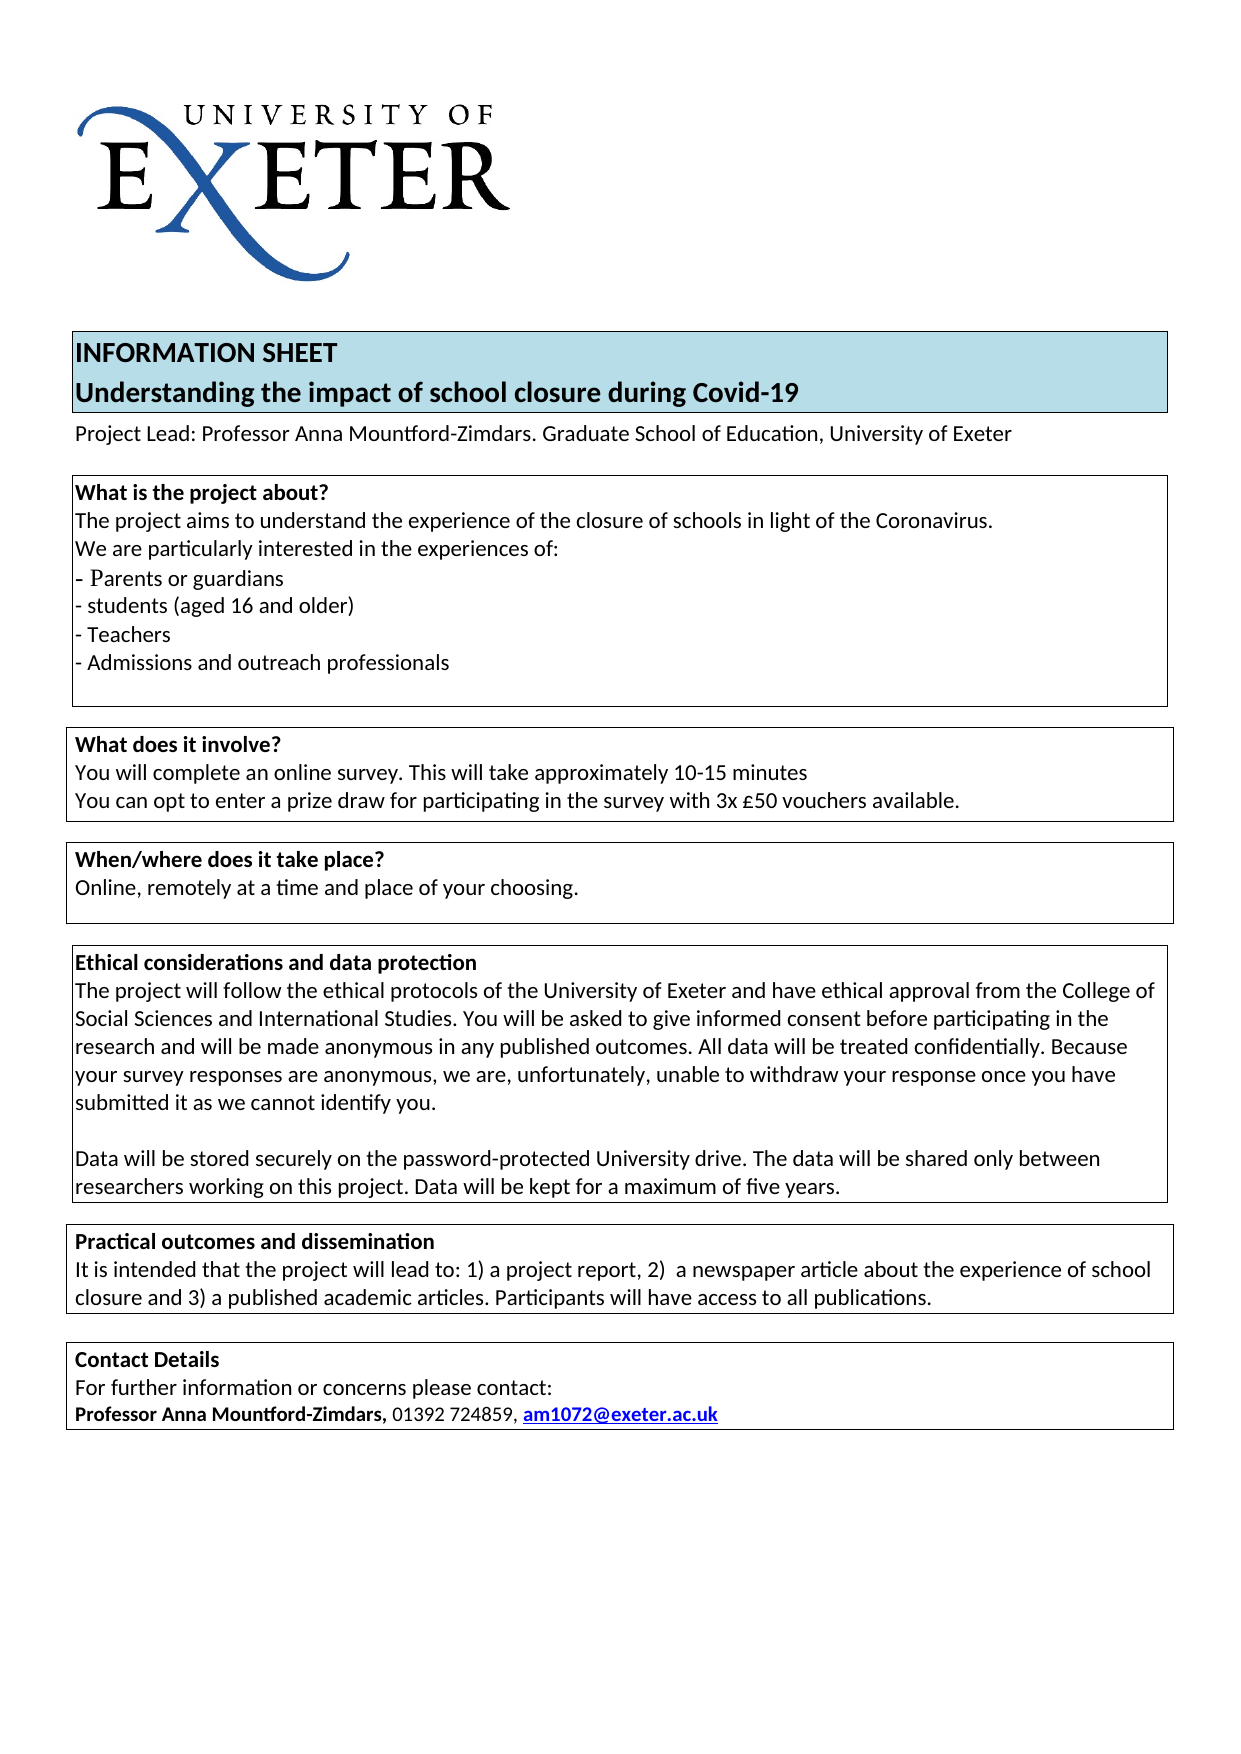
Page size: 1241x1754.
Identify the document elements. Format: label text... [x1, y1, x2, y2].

text Ethical considerations and data protection [73, 946, 1167, 976]
text Project Lead: Professor Anna Mountford-Zimdars. Graduate School of Education, University of Exeter [75, 419, 1165, 447]
text Professor Anna Mountford-Zimdars, 01392 724859, am1072@exeter.ac.uk [67, 1398, 1173, 1429]
text Online, remotely at a time and place of your choosing. [75, 873, 1165, 901]
text When/where does it take place? [67, 843, 1173, 873]
text What is the project about? [73, 476, 1167, 507]
text You can opt to enter a prize draw for participating in the survey with 3x £50 vouchers available. [67, 783, 1173, 821]
text - students (aged 16 and older) [75, 592, 1165, 620]
text Data will be stored securely on the password-protected University drive. The data will be shared only between researchers working on this project. Data will be kept for a maximum of five years. [73, 1141, 1167, 1202]
text The project will follow the ethical protocols of the University of Exeter and have ethical approval from the College of Social Sciences and International Studies. You will be asked to give informed consent before participating in the research and will be made anonymous in any published outcomes. All data will be treated confidentially. Because your survey responses are anonymous, we are, unfortunately, unable to withdraw your response once you have submitted it as we cannot identify you. [75, 976, 1165, 1116]
text You will complete an online survey. This will take approximately 10-15 minutes [75, 758, 1165, 783]
text INFORMATION SHEET [73, 332, 1167, 369]
picture [75, 103, 512, 283]
text For further information or concerns please contact: [75, 1373, 1165, 1398]
text Practical outcomes and dissemination [67, 1225, 1173, 1252]
text - Parents or guardians [75, 563, 1165, 592]
text - Teachers [75, 620, 1165, 648]
text Contact Details [67, 1343, 1173, 1373]
text - Admissions and outreach professionals [75, 648, 1165, 676]
text It is intended that the project will lead to: 1) a project report, 2) a newspaper article about the experience of school closure and 3) a published academic articles. Participants will have access to all publications. [67, 1252, 1173, 1313]
text Understanding the impact of school closure during Covid-19 [73, 371, 1167, 412]
text The project aims to understand the experience of the closure of schools in light of the Coronavirus. [75, 507, 1165, 534]
text We are particularly interested in the experiences of: [75, 534, 1165, 563]
text What does it involve? [67, 728, 1173, 758]
